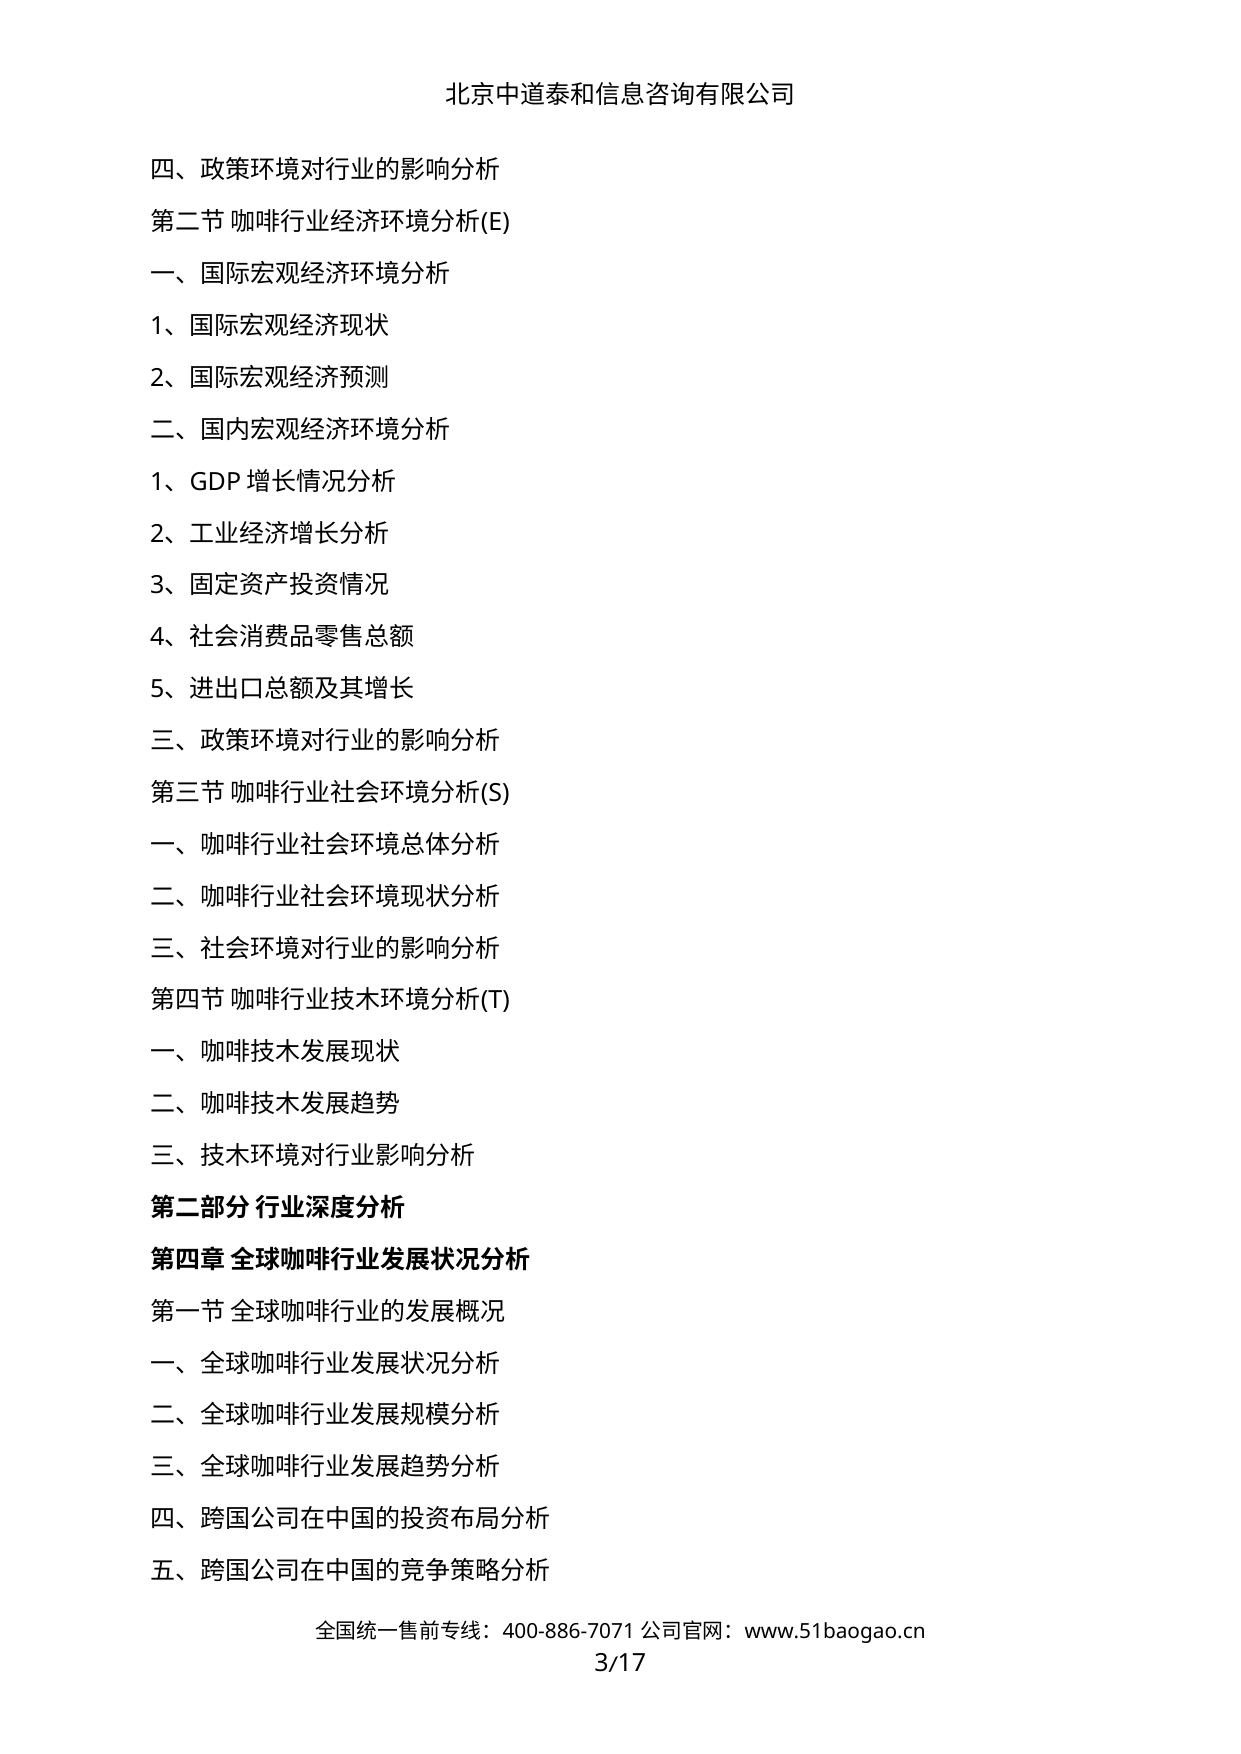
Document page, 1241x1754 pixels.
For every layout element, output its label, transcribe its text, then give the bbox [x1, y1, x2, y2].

text 一、国际宏观经济环境分析 [150, 254, 1090, 290]
text 一、咖啡行业社会环境总体分析 [150, 824, 1090, 861]
text 二、国内宏观经济环境分析 [150, 409, 1090, 446]
text 二、全球咖啡行业发展规模分析 [150, 1395, 1090, 1431]
text 四、跨国公司在中国的投资布局分析 [150, 1499, 1090, 1535]
text 二、咖啡技木发展趋势 [150, 1084, 1090, 1120]
text 二、咖啡行业社会环境现状分析 [150, 876, 1090, 912]
text 第一节 全球咖啡行业的发展概况 [150, 1291, 1090, 1327]
text 一、咖啡技木发展现状 [150, 1032, 1090, 1068]
text 第二部分 行业深度分析 [150, 1187, 1090, 1224]
text 一、全球咖啡行业发展状况分析 [150, 1343, 1090, 1379]
text 1、GDP增长情况分析 [150, 461, 1090, 497]
text 2、国际宏观经济预测 [150, 357, 1090, 394]
text 三、技木环境对行业影响分析 [150, 1136, 1090, 1172]
text 3、固定资产投资情况 [150, 565, 1090, 601]
text 4、社会消费品零售总额 [150, 617, 1090, 653]
text 四、政策环境对行业的影响分析 [150, 150, 1090, 186]
text 第三节 咖啡行业社会环境分析(S) [150, 772, 1090, 809]
text 三、政策环境对行业的影响分析 [150, 721, 1090, 757]
text 三、社会环境对行业的影响分析 [150, 928, 1090, 964]
text 2、工业经济增长分析 [150, 513, 1090, 549]
text 1、国际宏观经济现状 [150, 306, 1090, 342]
text 第二节 咖啡行业经济环境分析(E) [150, 202, 1090, 238]
text 三、全球咖啡行业发展趋势分析 [150, 1447, 1090, 1483]
text 5、进出口总额及其增长 [150, 669, 1090, 705]
text 第四节 咖啡行业技木环境分析(T) [150, 980, 1090, 1016]
text 第四章 全球咖啡行业发展状况分析 [150, 1239, 1090, 1276]
text 五、跨国公司在中国的竞争策略分析 [150, 1551, 1090, 1587]
